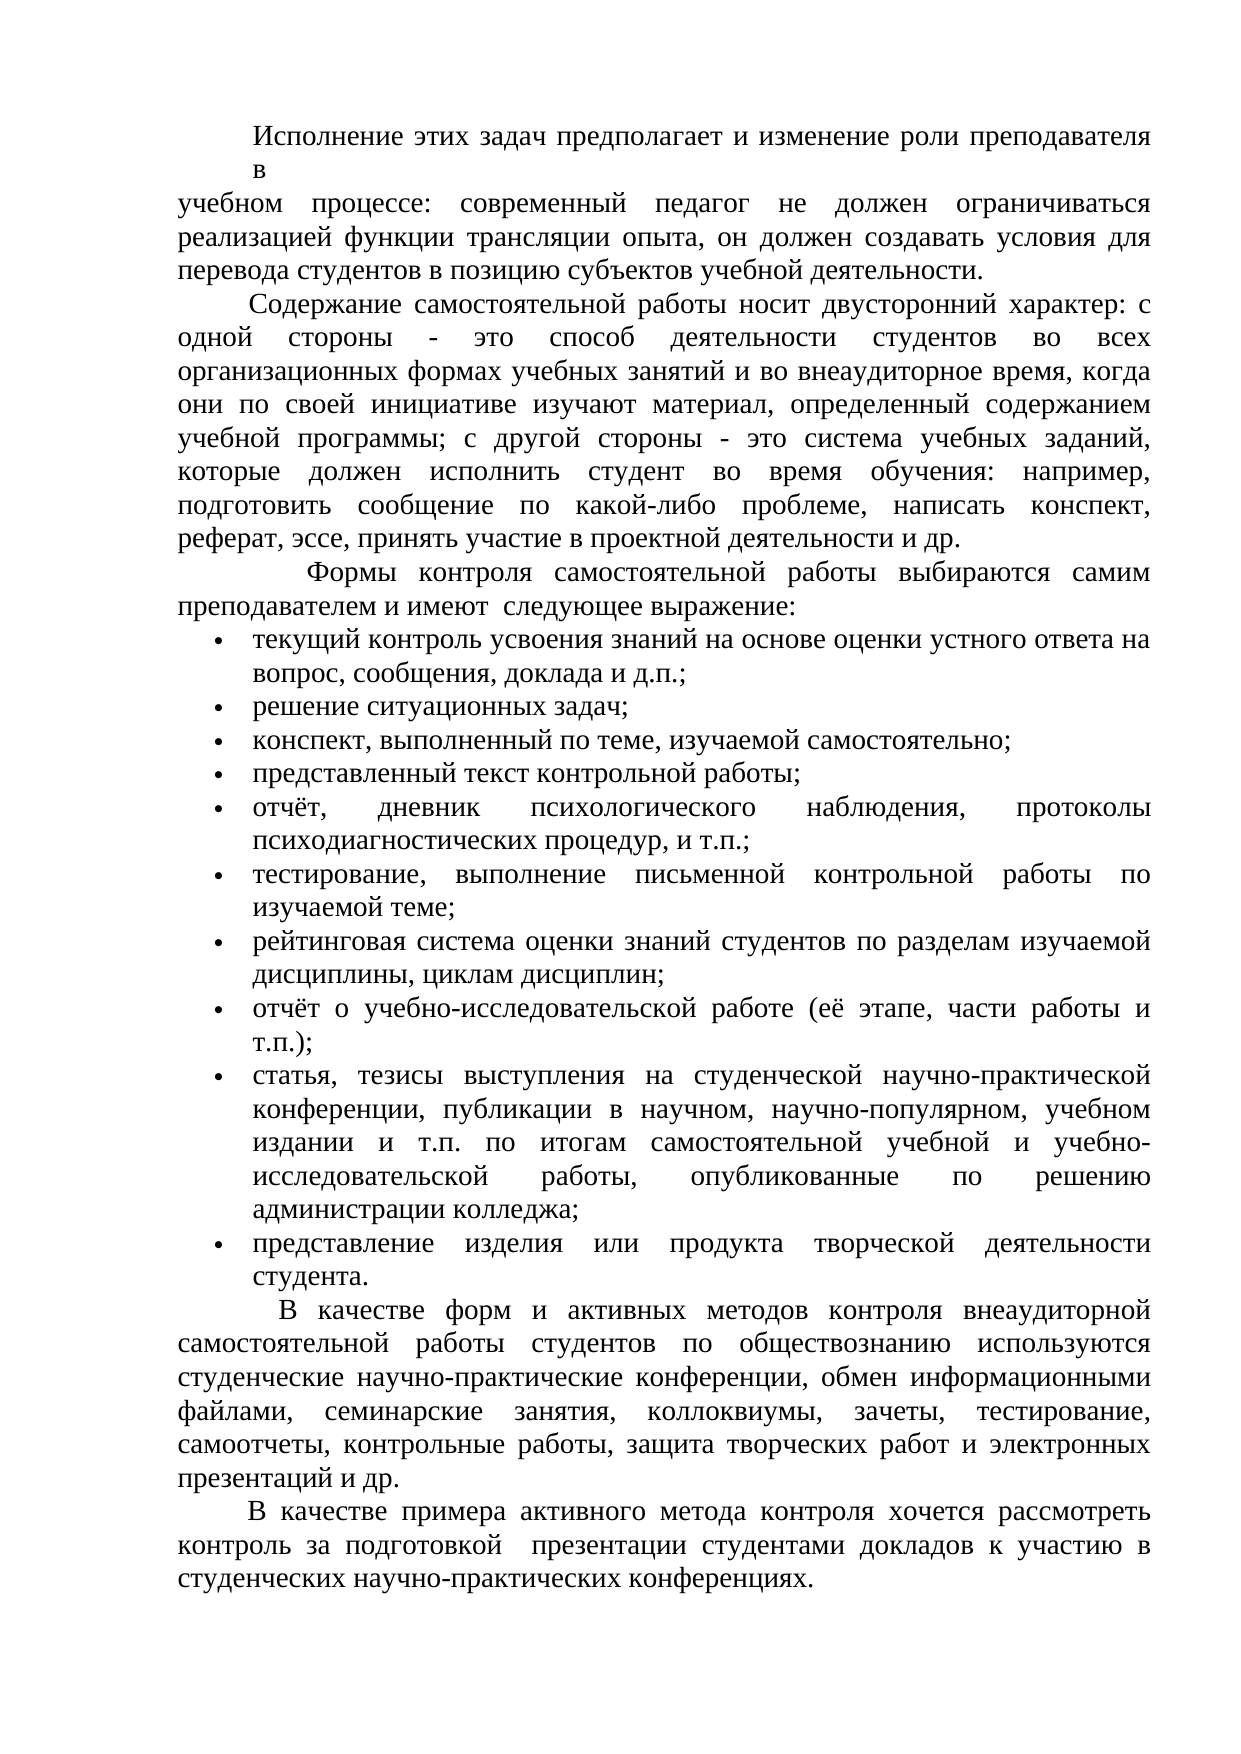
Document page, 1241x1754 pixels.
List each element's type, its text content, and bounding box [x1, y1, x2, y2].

list отчёт, дневник психологического наблюдения, протоколы психодиагностических процедур, и т.п.; [215, 789, 1152, 856]
list тестирование, выполнение письменной контрольной работы по изучаемой теме; [215, 856, 1152, 923]
text Исполнение этих задач предполагает и изменение роли преподавателя в [252, 118, 1152, 185]
text В качестве примера активного метода контроля хочется рассмотреть контроль за подготовкой презентации студентами докладов к участию в студенческих научно-практических конференциях. [177, 1493, 1152, 1594]
list текущий контроль усвоения знаний на основе оценки устного ответа на вопрос, сообщения, доклада и д.п.; [215, 621, 1152, 688]
list рейтинговая система оценки знаний студентов по разделам изучаемой дисциплины, циклам дисциплин; [215, 923, 1152, 990]
list представление изделия или продукта творческой деятельности студента. [215, 1225, 1152, 1292]
text Формы контроля самостоятельной работы выбираются самим преподавателем и имеют следующее выражение: [177, 554, 1152, 621]
list статья, тезисы выступления на студенческой научно-практической конференции, публикации в научном, научно-популярном, учебном издании и т.п. по итогам самостоятельной учебной и учебно-исследовательской работы, опубликованные по решению администрации колледжа; [215, 1057, 1152, 1225]
list отчёт о учебно-исследовательской работе (её этапе, части работы и т.п.); [215, 990, 1152, 1057]
list представленный текст контрольной работы; [215, 755, 1152, 789]
list решение ситуационных задач; [215, 688, 1152, 722]
text учебном процессе: современный педагог не должен ограничиваться реализацией функции трансляции опыта, он должен создавать условия для перевода студентов в позицию субъектов учебной деятельности. [177, 185, 1152, 286]
list конспект, выполненный по теме, изучаемой самостоятельно; [215, 722, 1152, 755]
text Содержание самостоятельной работы носит двусторонний характер: с одной стороны - это способ деятельности студентов во всех организационных формах учебных занятий и во внеаудиторное время, когда они по своей инициативе изучают материал, определенный содержанием учебной программы; с другой стороны - это система учебных заданий, которые должен исполнить студент во время обучения: например, подготовить сообщение по какой-либо проблеме, написать конспект, реферат, эссе, принять участие в проектной деятельности и др. [177, 286, 1152, 554]
text В качестве форм и активных методов контроля внеаудиторной самостоятельной работы студентов по обществознанию используются студенческие научно-практические конференции, обмен информационными файлами, семинарские занятия, коллоквиумы, зачеты, тестирование, самоотчеты, контрольные работы, защита творческих работ и электронных презентаций и др. [177, 1292, 1152, 1493]
